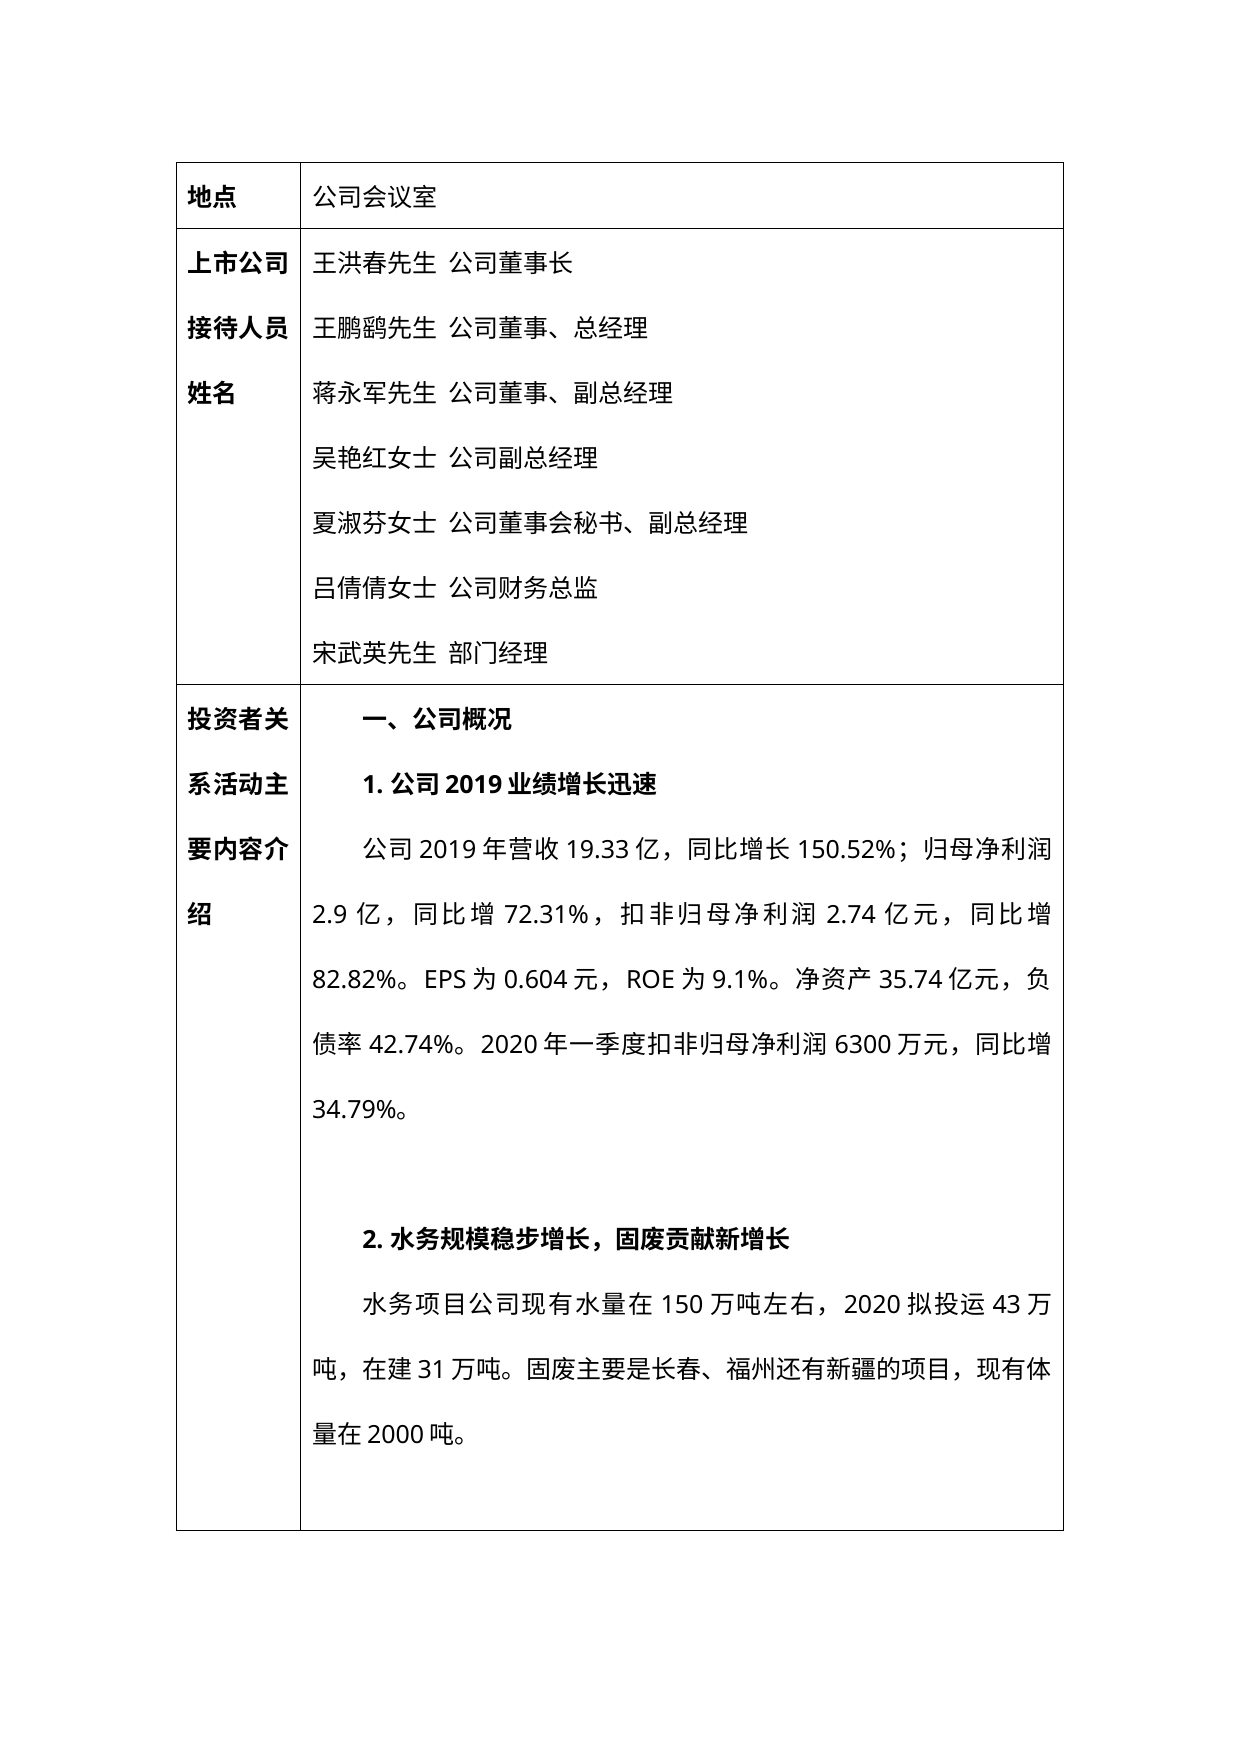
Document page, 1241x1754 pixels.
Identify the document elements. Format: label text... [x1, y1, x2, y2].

table_cell 王洪春先生 公司董事长 王鹏鹞先生 公司董事、总经理 蒋永军先生 公司董事、副总经理 吴艳红女士 公司副总经理 夏淑芬女士 公司董事会秘书、副总经理 吕倩倩女士 公司财务总监 宋武英先生 部门经理 [301, 229, 1063, 684]
table_cell 公司会议室 [301, 163, 1063, 228]
table_cell 上市公司接待人员姓名 [177, 229, 300, 684]
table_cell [301, 685, 1063, 1530]
table_cell 投资者关系活动主要内容介绍 [177, 685, 300, 1530]
table_cell 地点 [177, 163, 300, 228]
